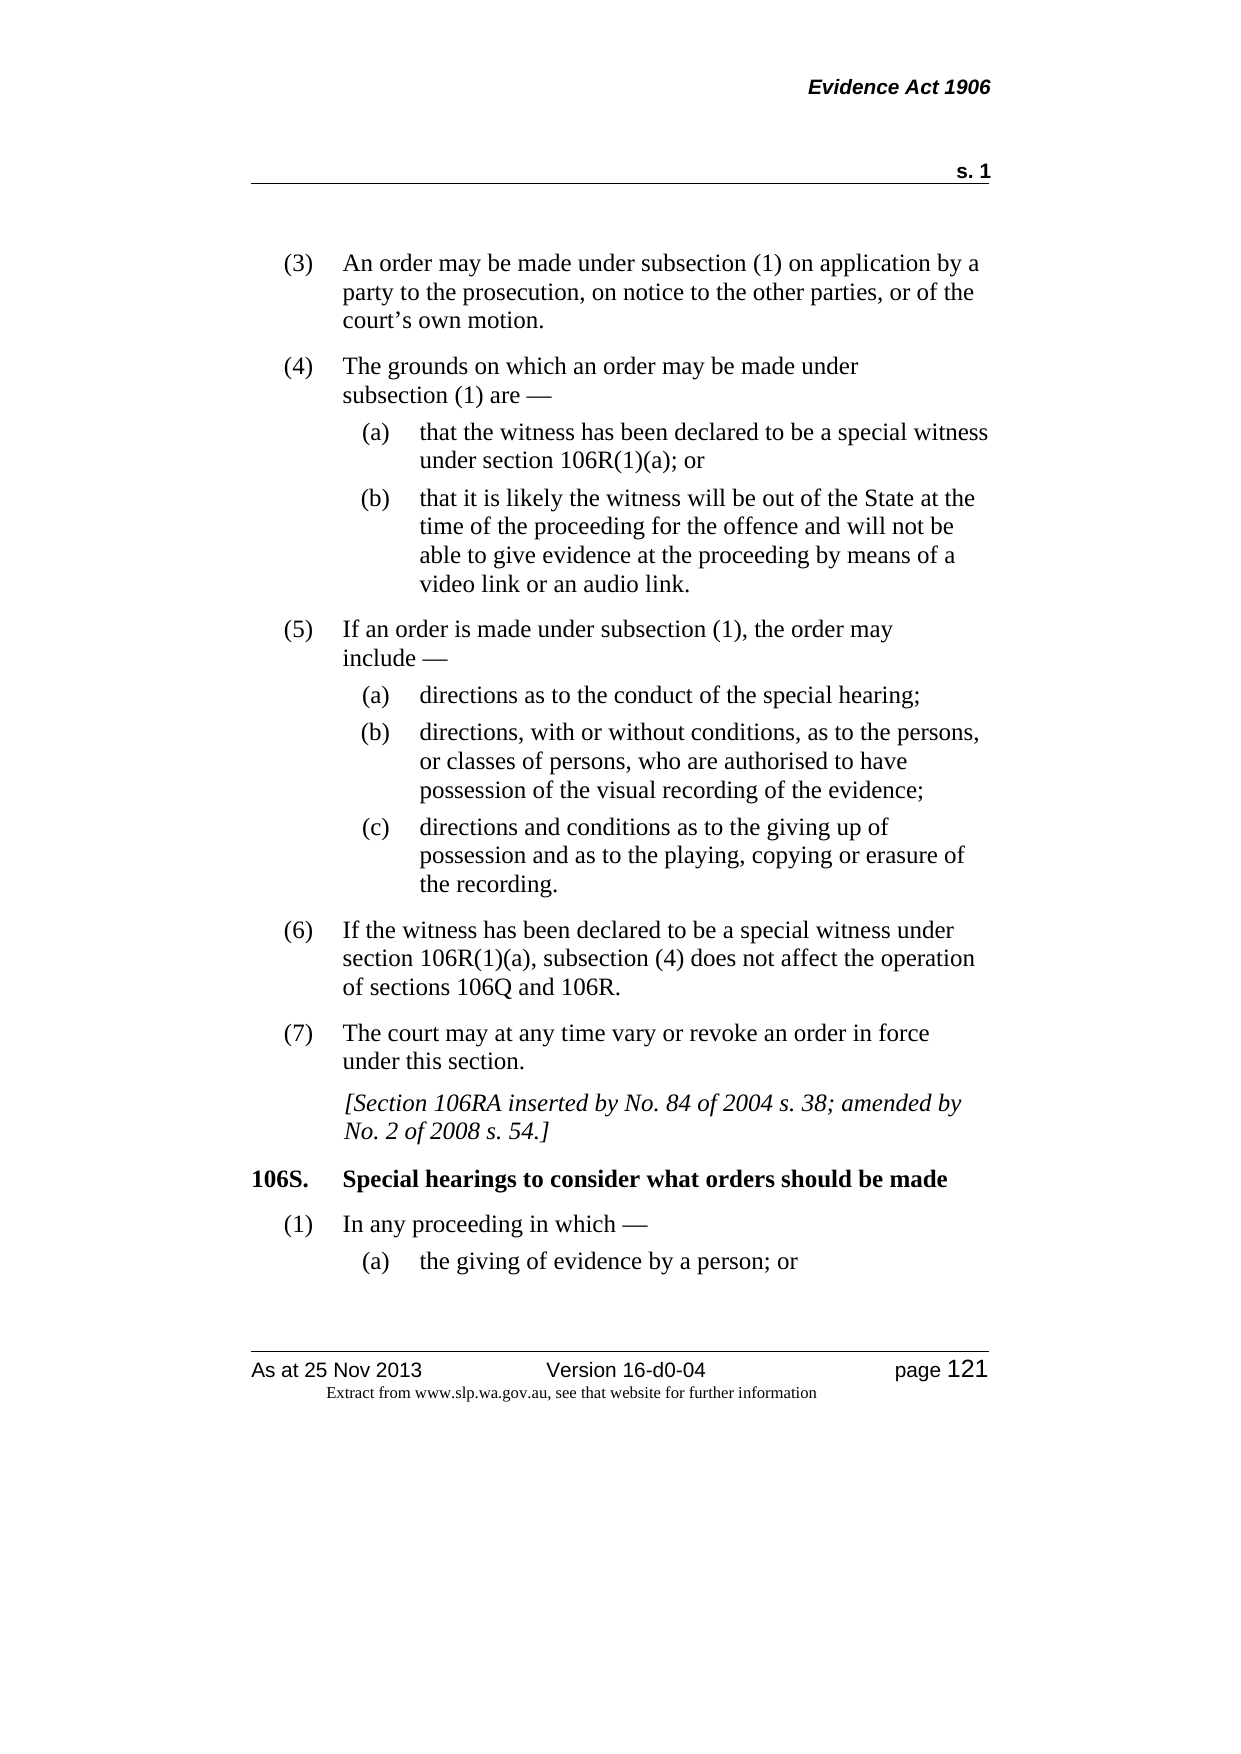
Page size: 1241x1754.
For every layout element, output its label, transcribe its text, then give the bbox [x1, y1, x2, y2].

text (b) directions, with or without conditions, as to the persons, or classes of persons, who are authorised to have possession of the visual recording of the evidence; [251, 717, 989, 803]
text (1) In any proceeding in which — [251, 1209, 989, 1238]
text (a) directions as to the conduct of the special hearing; [251, 680, 989, 709]
text (c) directions and conditions as to the giving up of possession and as to the playing, copying or erasure of the recording. [251, 812, 989, 898]
text (7) The court may at any time vary or revoke an order in force under this section. [251, 1018, 989, 1075]
text (a) the giving of evidence by a person; or [251, 1246, 989, 1275]
text (b) that it is likely the witness will be out of the State at the time of the proceeding for the offence and will not be able to give evidence at the proceeding by means of a video link or an audio link. [251, 483, 989, 598]
text [Section 106RA inserted by No. 84 of 2004 s. 38; amended by No. 2 of 2008 s. 54.] [251, 1088, 989, 1145]
text (4) The grounds on which an order may be made under subsection (1) are — [251, 351, 989, 408]
text (3) An order may be made under subsection (1) on application by a party to the prosecution, on notice to the other parties, or of the court’s own motion. [251, 248, 989, 334]
text (6) If the witness has been declared to be a special witness under section 106R(1)(a), subsection (4) does not affect the operation of sections 106Q and 106R. [251, 915, 989, 1001]
text (a) that the witness has been declared to be a special witness under section 106R(1)(a); or [251, 417, 989, 474]
subtitle 106S. Special hearings to consider what orders should be made [251, 1164, 989, 1193]
text (5) If an order is made under subsection (1), the order may include — [251, 614, 989, 672]
